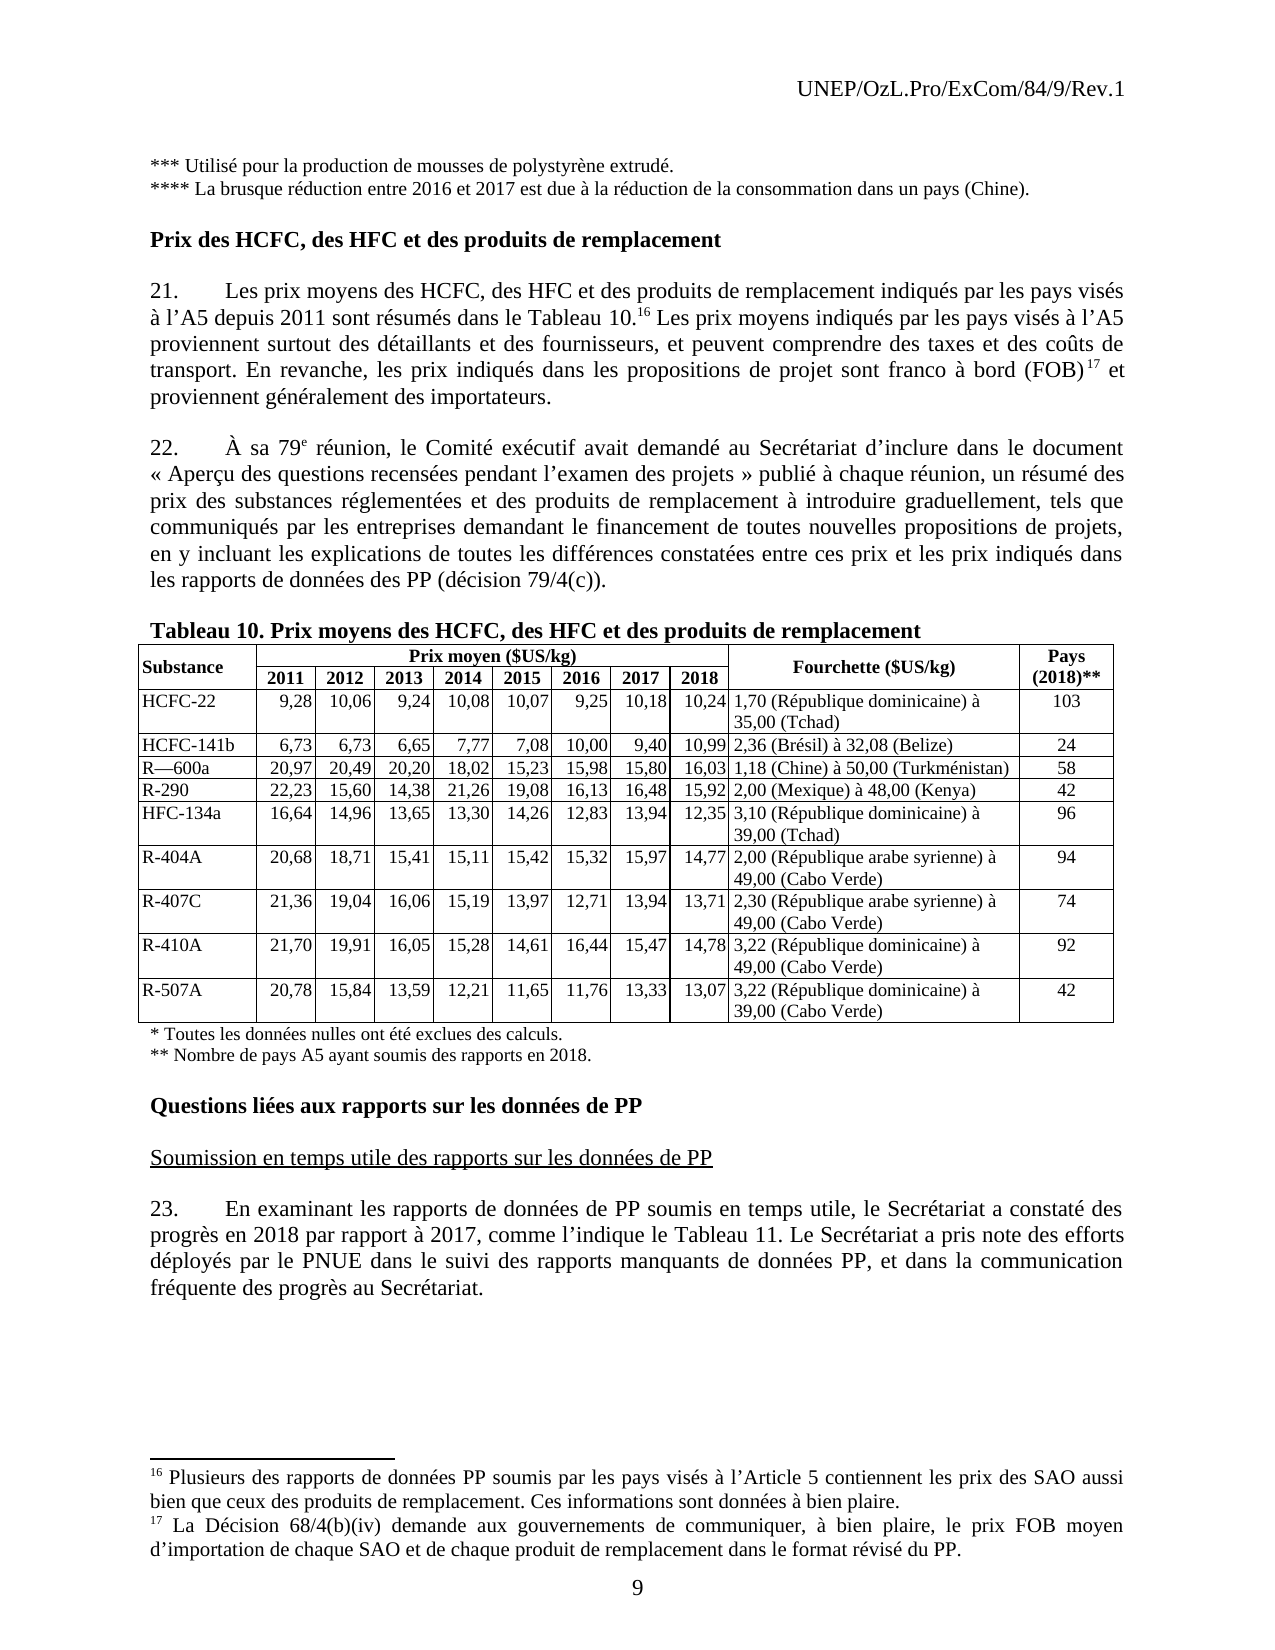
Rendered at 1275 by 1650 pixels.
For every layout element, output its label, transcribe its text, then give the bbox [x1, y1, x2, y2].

table_cell 15,23 [493, 757, 551, 778]
table_cell HFC-134a [139, 802, 256, 845]
table_cell 10,99 [671, 734, 728, 756]
table_cell 20,78 [257, 979, 315, 1022]
table_cell 12,83 [552, 802, 610, 845]
text **** La brusque réduction entre 2016 et 2017 est due à la réduction de la consommation dans un pays (Chine). [150, 177, 1125, 200]
table_cell 20,68 [257, 846, 315, 889]
text ** Nombre de pays A5 ayant soumis des rapports en 2018. [66, 1044, 1125, 1066]
table_cell 21,70 [257, 934, 315, 977]
text *** Utilisé pour la production de mousses de polystyrène extrudé. [150, 154, 1125, 177]
table_cell 16,06 [375, 890, 433, 933]
table_cell 10,07 [493, 690, 551, 733]
table_cell 2,30 (République arabe syrienne) à 49,00 (Cabo Verde) [729, 890, 1019, 933]
table_cell 2016 [552, 667, 610, 689]
table_cell 7,08 [493, 734, 551, 756]
text * Toutes les données nulles ont été exclues des calculs. [66, 1023, 1125, 1044]
table_cell 15,19 [434, 890, 492, 933]
table_cell 16,13 [552, 779, 610, 801]
table_cell 13,59 [375, 979, 433, 1022]
table_cell 1,70 (République dominicaine) à 35,00 (Tchad) [729, 690, 1019, 733]
table_cell 20,97 [257, 757, 315, 778]
table_cell 10,08 [434, 690, 492, 733]
table_cell 16,48 [611, 779, 669, 801]
table_cell 3,10 (République dominicaine) à 39,00 (Tchad) [729, 802, 1019, 845]
table_cell 2013 [375, 667, 433, 689]
table_cell 18,02 [434, 757, 492, 778]
table_cell 24 [1020, 734, 1113, 756]
table_cell 21,26 [434, 779, 492, 801]
table_cell 20,49 [316, 757, 374, 778]
table_cell 9,40 [611, 734, 669, 756]
table_cell 19,91 [316, 934, 374, 977]
table_cell 15,97 [611, 846, 669, 889]
table_header Substance [139, 645, 256, 689]
table_cell 13,94 [611, 890, 669, 933]
table_cell 15,60 [316, 779, 374, 801]
subtitle Les prix moyens des HCFC, des HFC et des produits de remplacement indiqués par les pays visés à l’A5 depuis 2011 sont résumés dans le Tableau 10. Les prix moyens indiqués par les pays visés à l’A5 proviennent surtout des détaillants et des fournisseurs, et peuvent comprendre des taxes et des coûts de transport. En revanche, les prix indiqués dans les propositions de projet sont franco à bord (FOB) et proviennent généralement des importateurs. [150, 277, 1125, 409]
table_cell 74 [1020, 890, 1113, 933]
table_cell 19,08 [493, 779, 551, 801]
table_cell 9,28 [257, 690, 315, 733]
table_cell 2012 [316, 667, 374, 689]
table_cell 2017 [611, 667, 669, 689]
table_cell 92 [1020, 934, 1113, 977]
table_cell 10,24 [671, 690, 728, 733]
table_cell R-407C [139, 890, 256, 933]
table_cell 2,36 (Brésil) à 32,08 (Belize) [729, 734, 1019, 756]
table_cell R-290 [139, 779, 256, 801]
table_cell 2014 [434, 667, 492, 689]
table_cell 15,41 [375, 846, 433, 889]
table_cell 19,04 [316, 890, 374, 933]
table_cell 2011 [257, 667, 315, 689]
table_cell 15,32 [552, 846, 610, 889]
table_cell 15,92 [671, 779, 728, 801]
table_cell 13,30 [434, 802, 492, 845]
table_cell 3,22 (République dominicaine) à 49,00 (Cabo Verde) [729, 934, 1019, 977]
table_cell 12,71 [552, 890, 610, 933]
table_cell 16,03 [671, 757, 728, 778]
table_cell 7,77 [434, 734, 492, 756]
table_cell 16,05 [375, 934, 433, 977]
table_cell 20,20 [375, 757, 433, 778]
table_cell 15,28 [434, 934, 492, 977]
table_cell 9,24 [375, 690, 433, 733]
table_cell 2,00 (République arabe syrienne) à 49,00 (Cabo Verde) [729, 846, 1019, 889]
table_cell 13,33 [611, 979, 669, 1022]
table_cell 15,11 [434, 846, 492, 889]
table_cell 2015 [493, 667, 551, 689]
table_cell 18,71 [316, 846, 374, 889]
table_cell 6,73 [316, 734, 374, 756]
table_cell 10,00 [552, 734, 610, 756]
table_header Pays (2018)** [1020, 645, 1113, 689]
table_cell 58 [1020, 757, 1113, 778]
subtitle À sa 79e réunion, le Comité exécutif avait demandé au Secrétariat d’inclure dans le document « Aperçu des questions recensées pendant l’examen des projets » publié à chaque réunion, un résumé des prix des substances réglementées et des produits de remplacement à introduire graduellement, tels que communiqués par les entreprises demandant le financement de toutes nouvelles propositions de projets, en y incluant les explications de toutes les différences constatées entre ces prix et les prix indiqués dans les rapports de données des PP (décision 79/4(c)). [150, 434, 1125, 592]
table_cell 13,71 [671, 890, 728, 933]
table_cell 16,44 [552, 934, 610, 977]
table_cell 6,73 [257, 734, 315, 756]
table_cell 9,25 [552, 690, 610, 733]
text Soumission en temps utile des rapports sur les données de PP [150, 1143, 1125, 1170]
table_cell 2018 [671, 667, 728, 689]
table_cell 14,26 [493, 802, 551, 845]
text Questions liées aux rapports sur les données de PP [150, 1092, 1125, 1118]
table_cell 10,06 [316, 690, 374, 733]
table_cell 15,98 [552, 757, 610, 778]
table_cell 13,94 [611, 802, 669, 845]
table_cell 14,38 [375, 779, 433, 801]
text Tableau 10. Prix moyens des HCFC, des HFC et des produits de remplacement [150, 617, 1125, 644]
table_cell 14,78 [671, 934, 728, 977]
table_cell 11,65 [493, 979, 551, 1022]
table_cell 2,00 (Mexique) à 48,00 (Kenya) [729, 779, 1019, 801]
table_cell 15,42 [493, 846, 551, 889]
table_cell 96 [1020, 802, 1113, 845]
table_cell R-404A [139, 846, 256, 889]
table_cell 1,18 (Chine) à 50,00 (Turkménistan) [729, 757, 1019, 778]
table_cell 14,96 [316, 802, 374, 845]
text Prix des HCFC, des HFC et des produits de remplacement [150, 226, 1125, 252]
table_header Prix moyen ($US/kg) [257, 645, 728, 666]
table_cell 21,36 [257, 890, 315, 933]
subtitle En examinant les rapports de données de PP soumis en temps utile, le Secrétariat a constaté des progrès en 2018 par rapport à 2017, comme l’indique le Tableau 11. Le Secrétariat a pris note des efforts déployés par le PNUE dans le suivi des rapports manquants de données PP, et dans la communication fréquente des progrès au Secrétariat. [150, 1195, 1125, 1300]
table_cell 12,35 [671, 802, 728, 845]
table_cell 42 [1020, 979, 1113, 1022]
table_cell 13,65 [375, 802, 433, 845]
table_cell 14,77 [671, 846, 728, 889]
table_cell 3,22 (République dominicaine) à 39,00 (Cabo Verde) [729, 979, 1019, 1022]
table_cell 15,80 [611, 757, 669, 778]
table_cell 12,21 [434, 979, 492, 1022]
table_cell 103 [1020, 690, 1113, 733]
table_cell 16,64 [257, 802, 315, 845]
table_cell 42 [1020, 779, 1113, 801]
table_header Fourchette ($US/kg) [729, 645, 1019, 689]
table_cell R-410A [139, 934, 256, 977]
table_cell HCFC-22 [139, 690, 256, 733]
table_cell 22,23 [257, 779, 315, 801]
table_cell 15,84 [316, 979, 374, 1022]
table_cell 14,61 [493, 934, 551, 977]
table_cell 10,18 [611, 690, 669, 733]
table_cell 13,07 [671, 979, 728, 1022]
table_cell 11,76 [552, 979, 610, 1022]
table_cell 13,97 [493, 890, 551, 933]
table_cell 6,65 [375, 734, 433, 756]
table_cell R—600a [139, 757, 256, 778]
table_cell 94 [1020, 846, 1113, 889]
table_cell 15,47 [611, 934, 669, 977]
table_cell R-507A [139, 979, 256, 1022]
table_cell HCFC-141b [139, 734, 256, 756]
